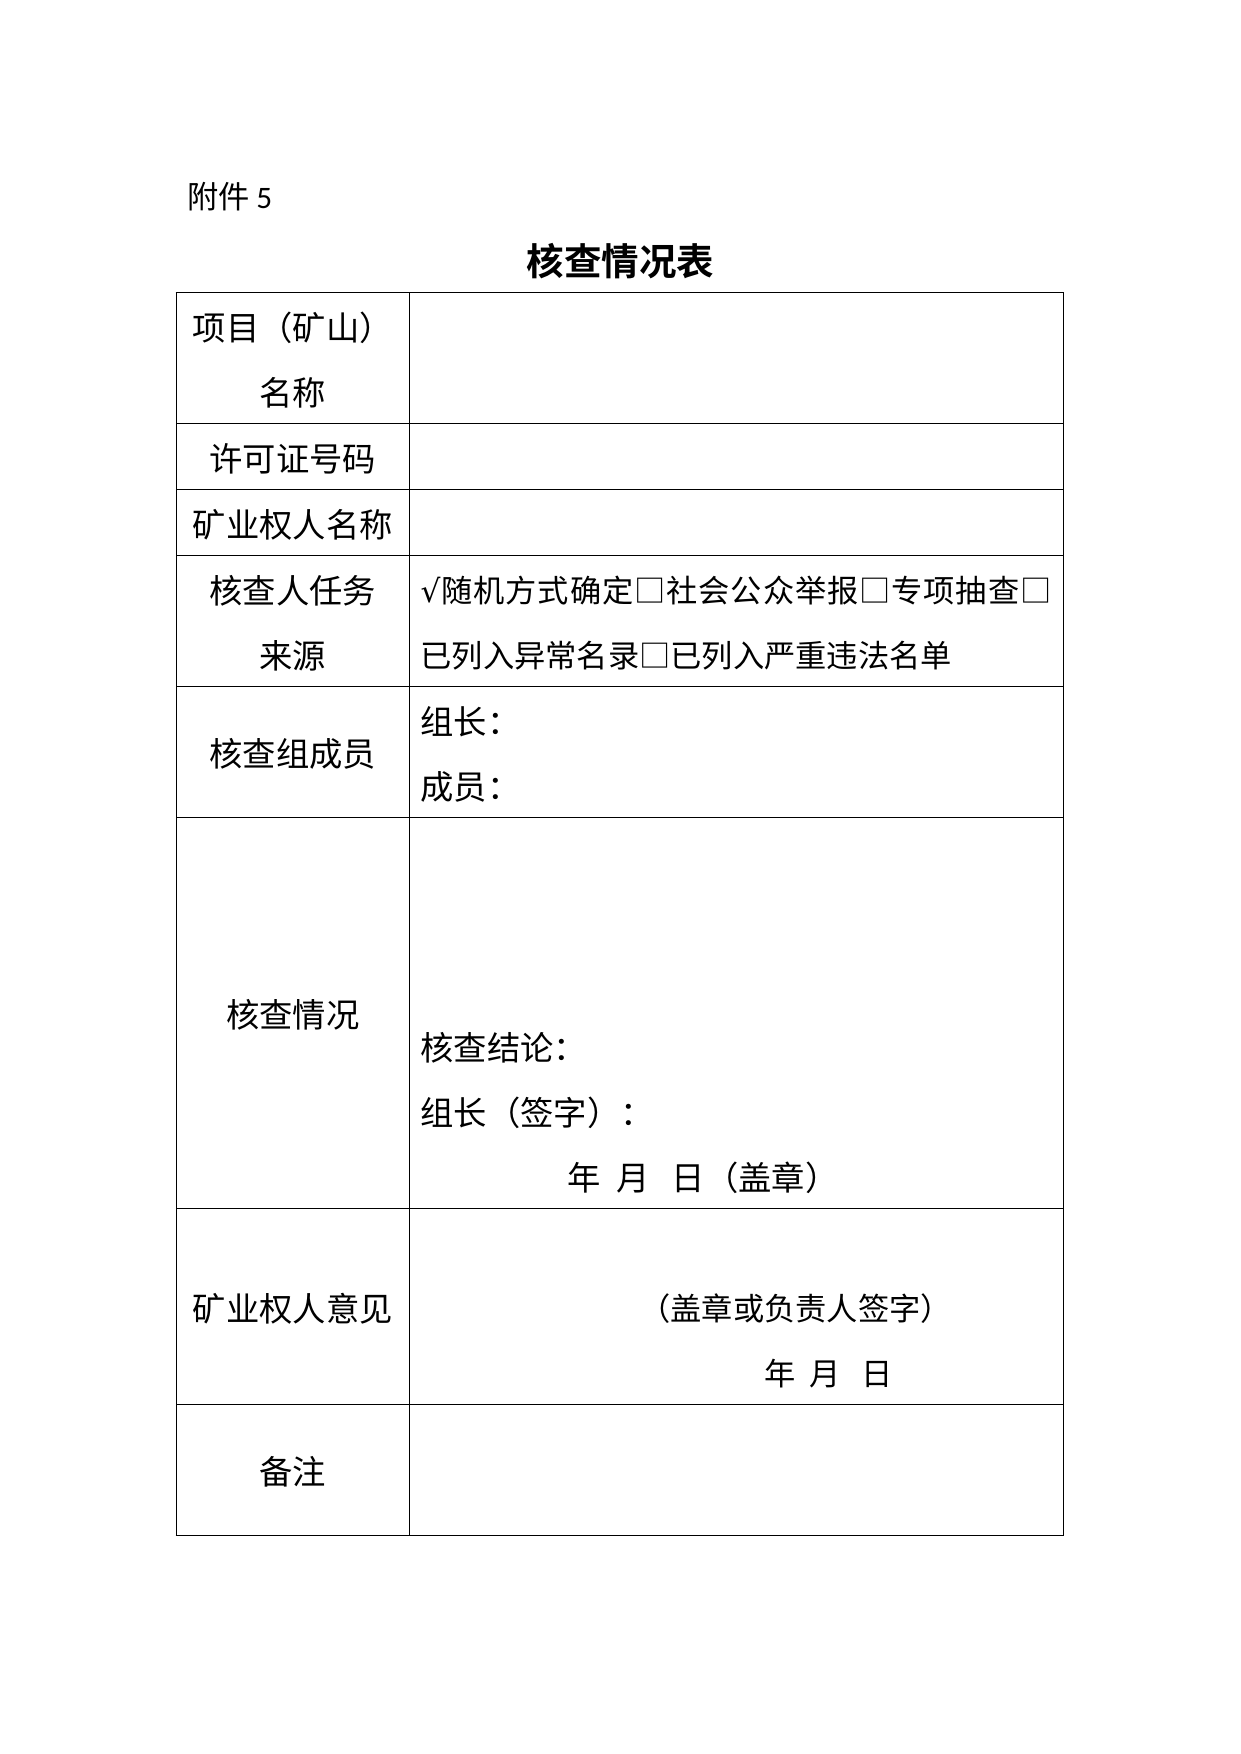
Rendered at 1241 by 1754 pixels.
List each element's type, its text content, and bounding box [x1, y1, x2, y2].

text 核查情况表 [187, 227, 1053, 292]
table_cell 矿业权人名称 [177, 490, 409, 555]
table_cell √随机方式确定□社会公众举报□专项抽查□已列入异常名录□已列入严重违法名单 [410, 556, 1063, 686]
table_cell （盖章或负责人签字） 年 月 日 [410, 1209, 1063, 1404]
table_cell 核查组成员 [177, 687, 409, 817]
table_cell 组长： 成员： [410, 687, 1063, 817]
table_cell 备注 [177, 1405, 409, 1535]
table_header [410, 293, 1063, 423]
table_header 项目（矿山）名称 [177, 293, 409, 423]
table_cell 核查结论： 组长（签字）： 年 月 日（盖章） [410, 818, 1063, 1208]
table_cell 核查情况 [177, 818, 409, 1208]
table_cell 核查人任务 来源 [177, 556, 409, 686]
table_cell [410, 1405, 1063, 1535]
table_cell 许可证号码 [177, 424, 409, 489]
table_cell [410, 490, 1063, 555]
table_cell 矿业权人意见 [177, 1209, 409, 1404]
table_cell [410, 424, 1063, 489]
text 附件5 [187, 162, 1053, 227]
